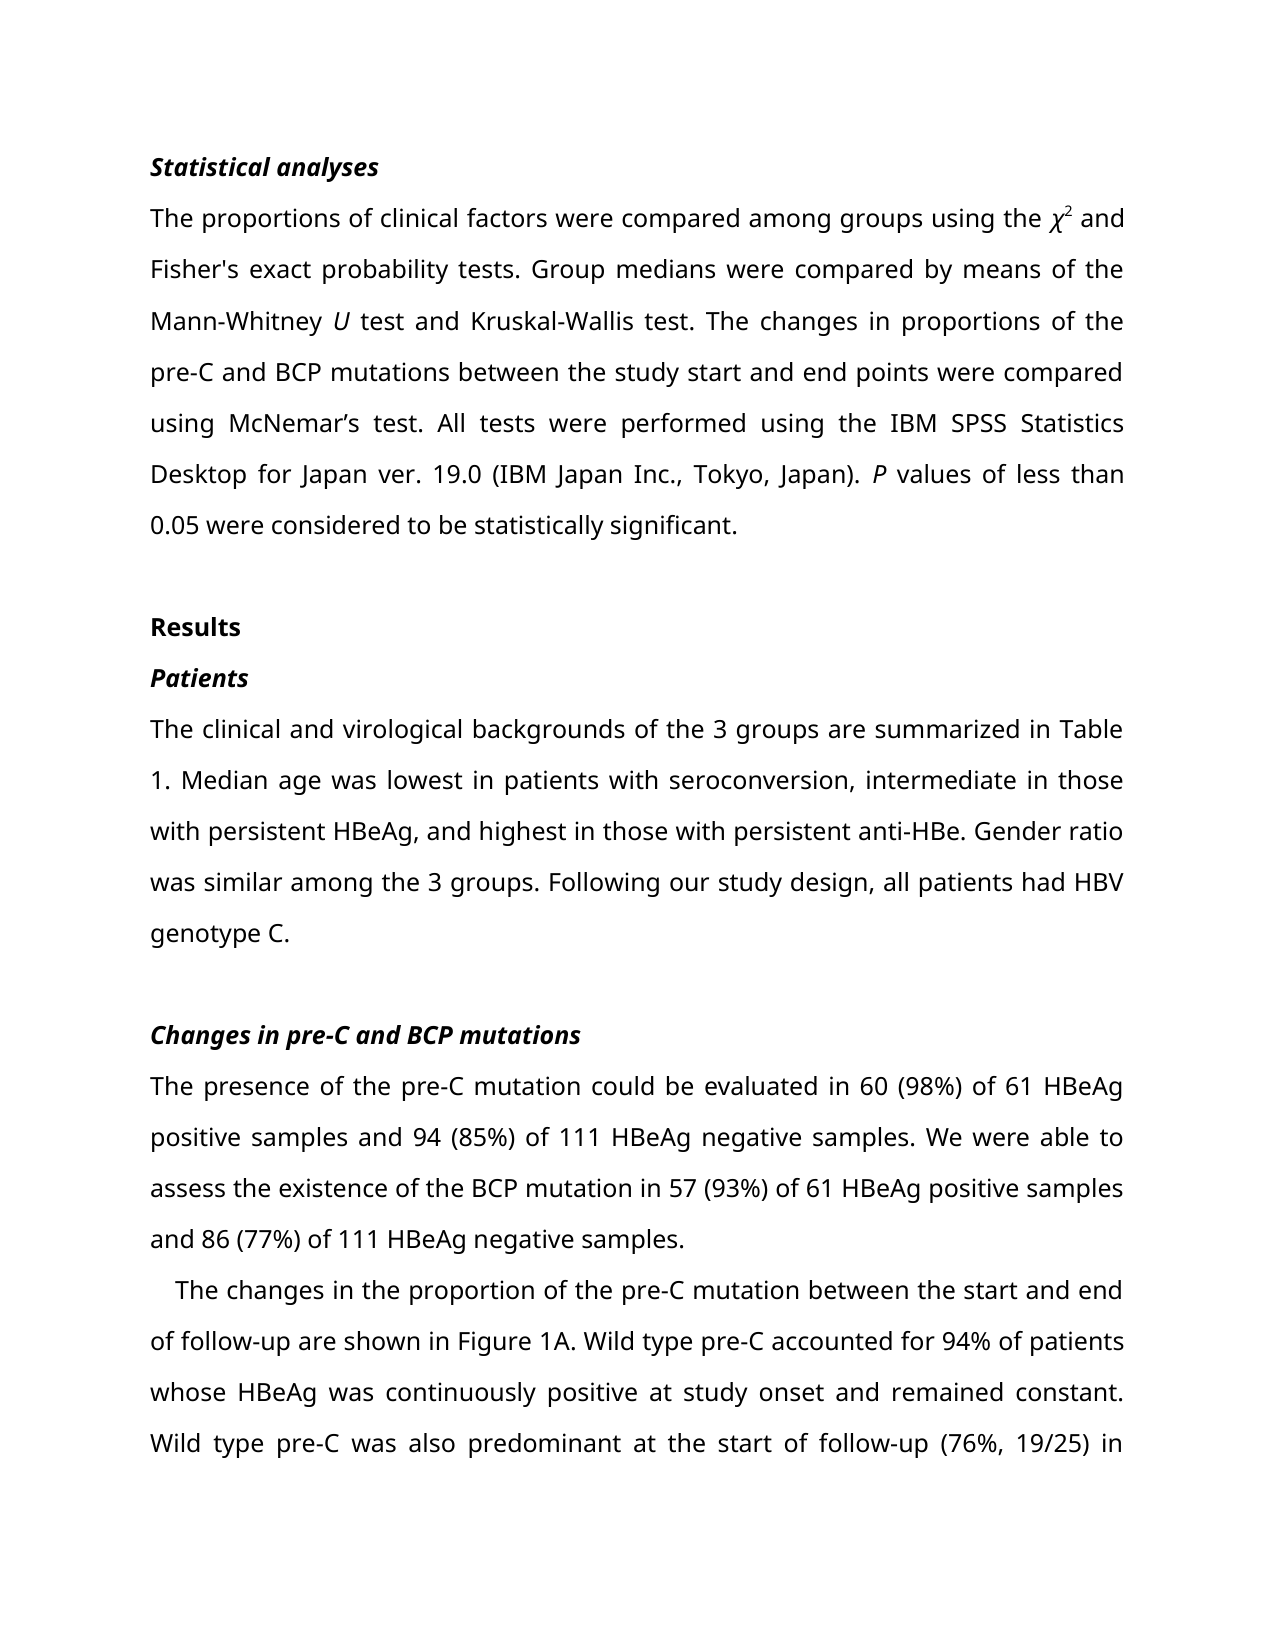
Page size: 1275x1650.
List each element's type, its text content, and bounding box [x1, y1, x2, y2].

text The presence of the pre-C mutation could be evaluated in 60 (98%) of 61 HBeAg positive samples and 94 (85%) of 111 HBeAg negative samples. We were able to assess the existence of the BCP mutation in 57 (93%) of 61 HBeAg positive samples and 86 (77%) of 111 HBeAg negative samples. [150, 1069, 1125, 1256]
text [150, 1273, 1125, 1460]
text Statistical analyses [150, 150, 1125, 184]
text Changes in pre-C and BCP mutations [150, 1018, 1125, 1052]
text Results [150, 609, 1125, 643]
text Patients [150, 660, 1125, 694]
text The clinical and virological backgrounds of the 3 groups are summarized in Table 1. Median age was lowest in patients with seroconversion, intermediate in those with persistent HBeAg, and highest in those with persistent anti-HBe. Gender ratio was similar among the 3 groups. Following our study design, all patients had HBV genotype C. [150, 711, 1125, 950]
text The proportions of clinical factors were compared among groups using the χ2 and Fisher's exact probability tests. Group medians were compared by means of the Mann-Whitney U test and Kruskal-Wallis test. The changes in proportions of the pre-C and BCP mutations between the study start and end points were compared using McNemar’s test. All tests were performed using the IBM SPSS Statistics Desktop for Japan ver. 19.0 (IBM Japan Inc., Tokyo, Japan). P values of less than 0.05 were considered to be statistically significant. [150, 201, 1125, 541]
